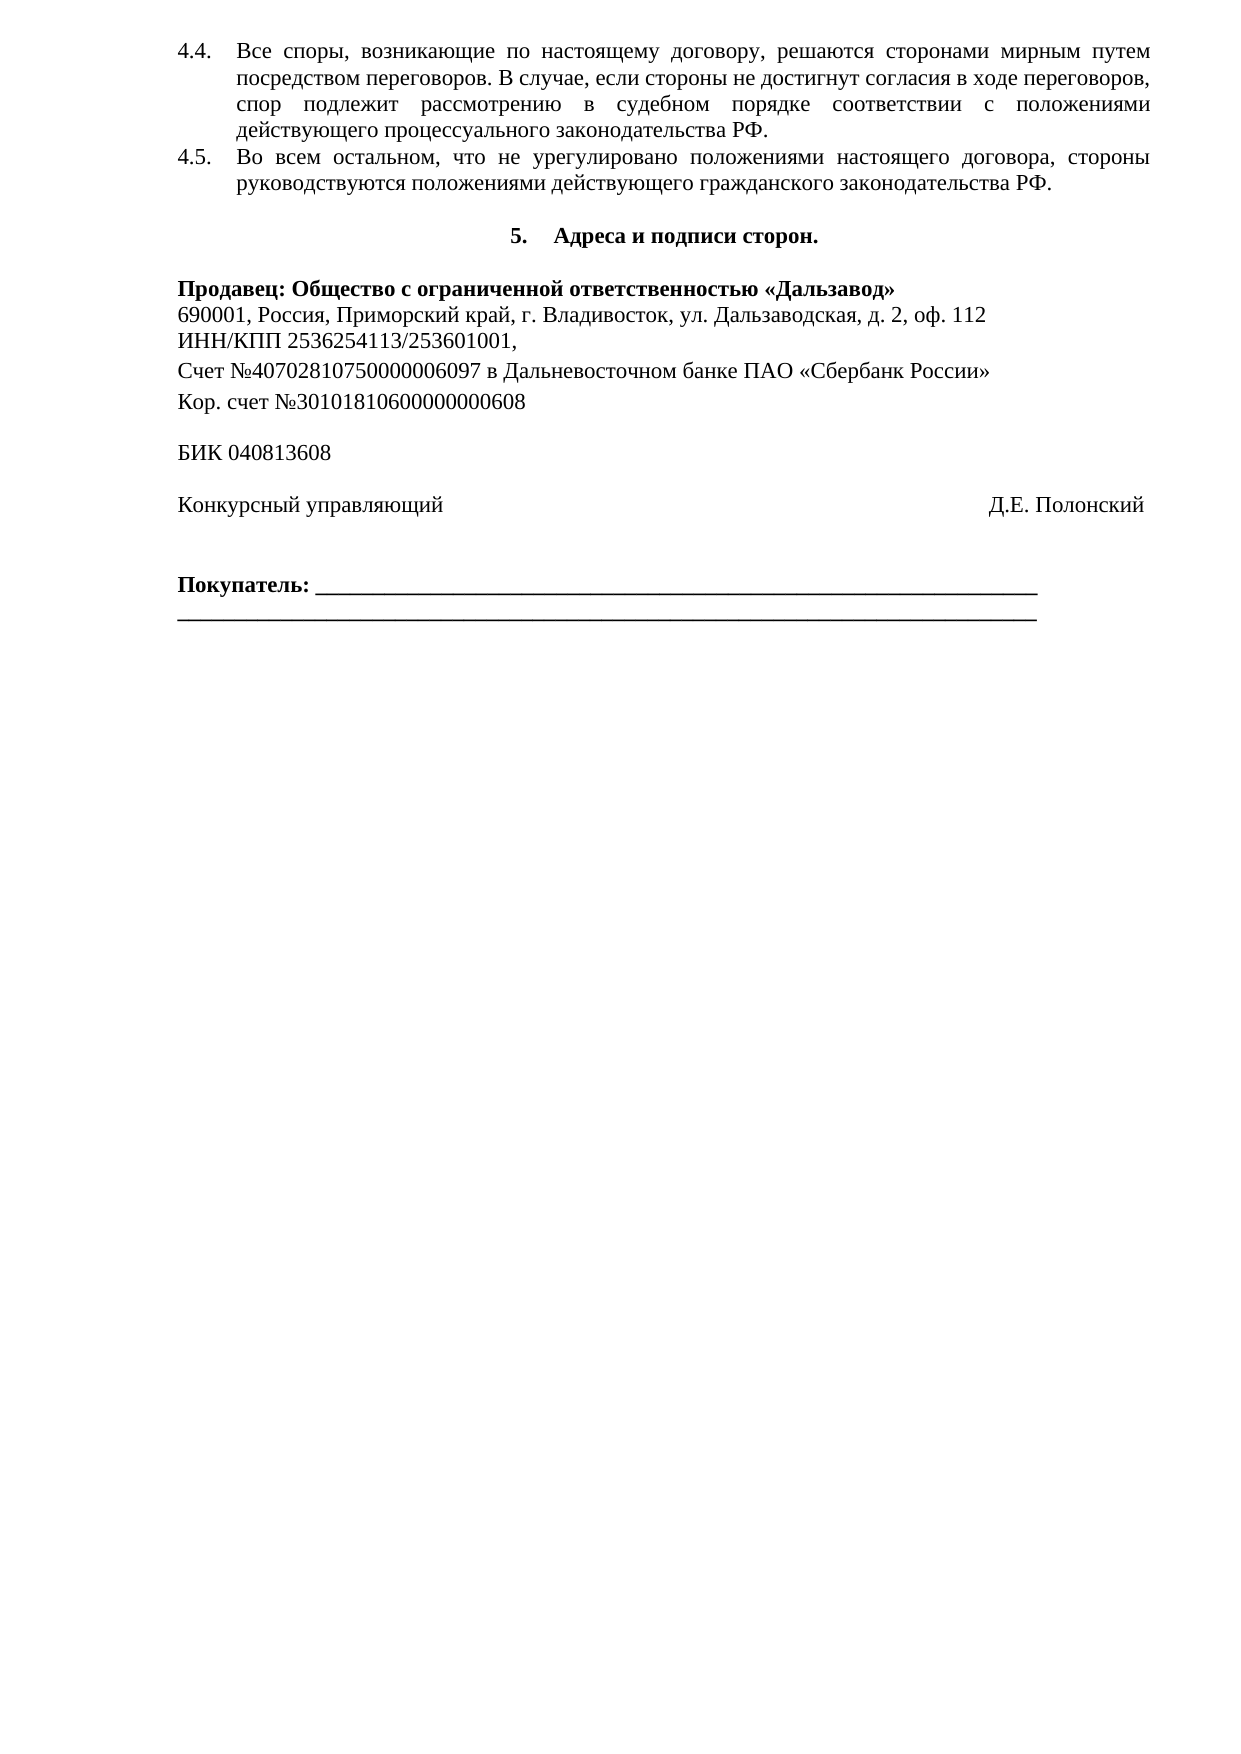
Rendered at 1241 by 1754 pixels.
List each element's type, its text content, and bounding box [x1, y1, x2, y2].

text БИК 040813608 [177, 439, 1152, 465]
list Конкурсный управляющий Д.Е. Полонский [177, 492, 1152, 518]
text Счет №40702810750000006097 в Дальневосточном банке ПАО «Сбербанк России» [177, 358, 1152, 384]
text 690001, Россия, Приморский край, г. Владивосток, ул. Дальзаводская, д. 2, оф. 112 [177, 301, 1152, 327]
list Все споры, возникающие по настоящему договору, решаются сторонами мирным путем посредством переговоров. В случае, если стороны не достигнут согласия в ходе переговоров, спор подлежит рассмотрению в судебном порядке соответствии с положениями действующего процессуального законодательства РФ. [177, 37, 1152, 143]
text ___________________________________________________________________________ [177, 597, 1152, 623]
text Покупатель: _______________________________________________________________ [177, 571, 1152, 597]
list Во всем остальном, что не урегулировано положениями настоящего договора, стороны руководствуются положениями действующего гражданского законодательства РФ. [177, 143, 1152, 196]
list Продавец: Общество с ограниченной ответственностью «Дальзавод» [177, 275, 1152, 301]
text Кор. счет №30101810600000000608 [177, 388, 1152, 414]
text ИНН/КПП 2536254113/253601001, [177, 327, 1152, 354]
list Адреса и подписи сторон. [177, 222, 1152, 248]
